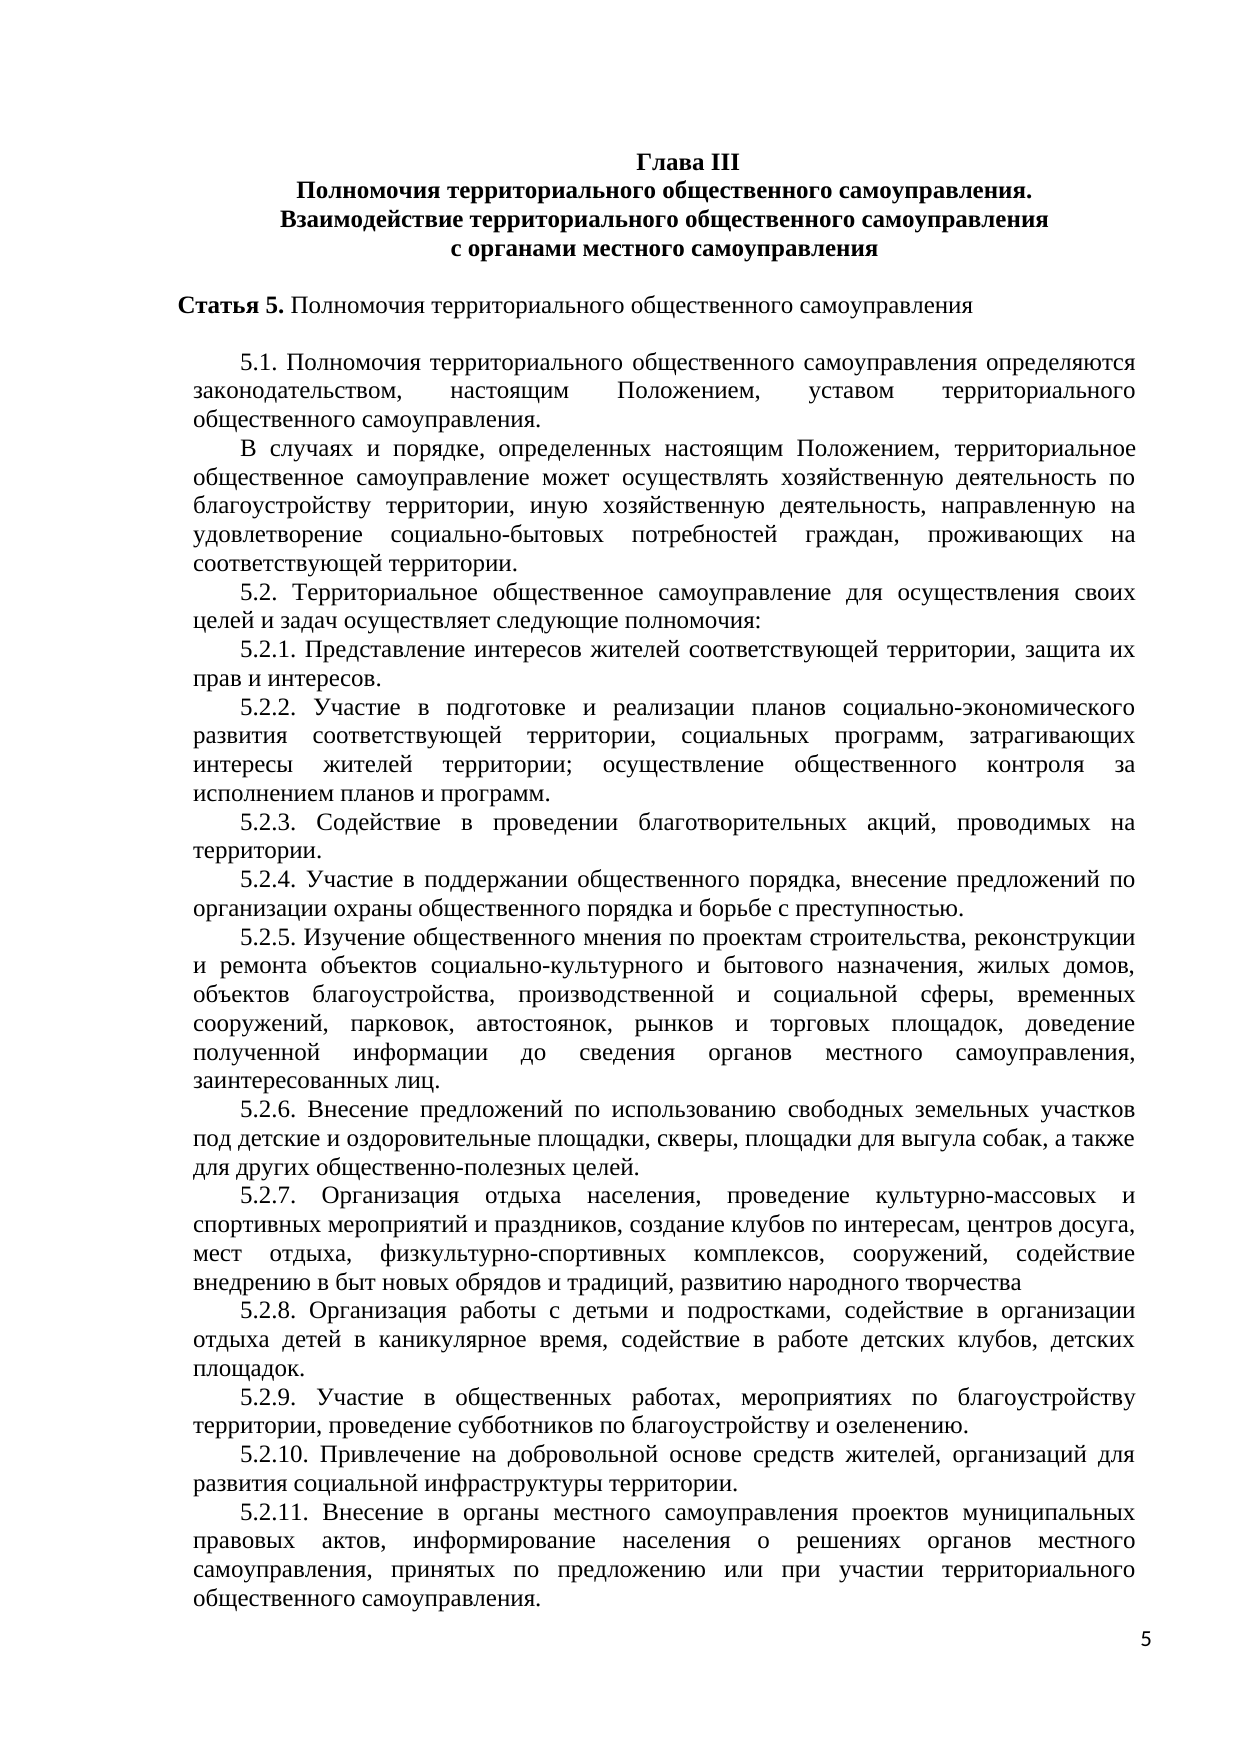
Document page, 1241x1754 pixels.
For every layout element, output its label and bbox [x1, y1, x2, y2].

table_header [177, 118, 1152, 1612]
